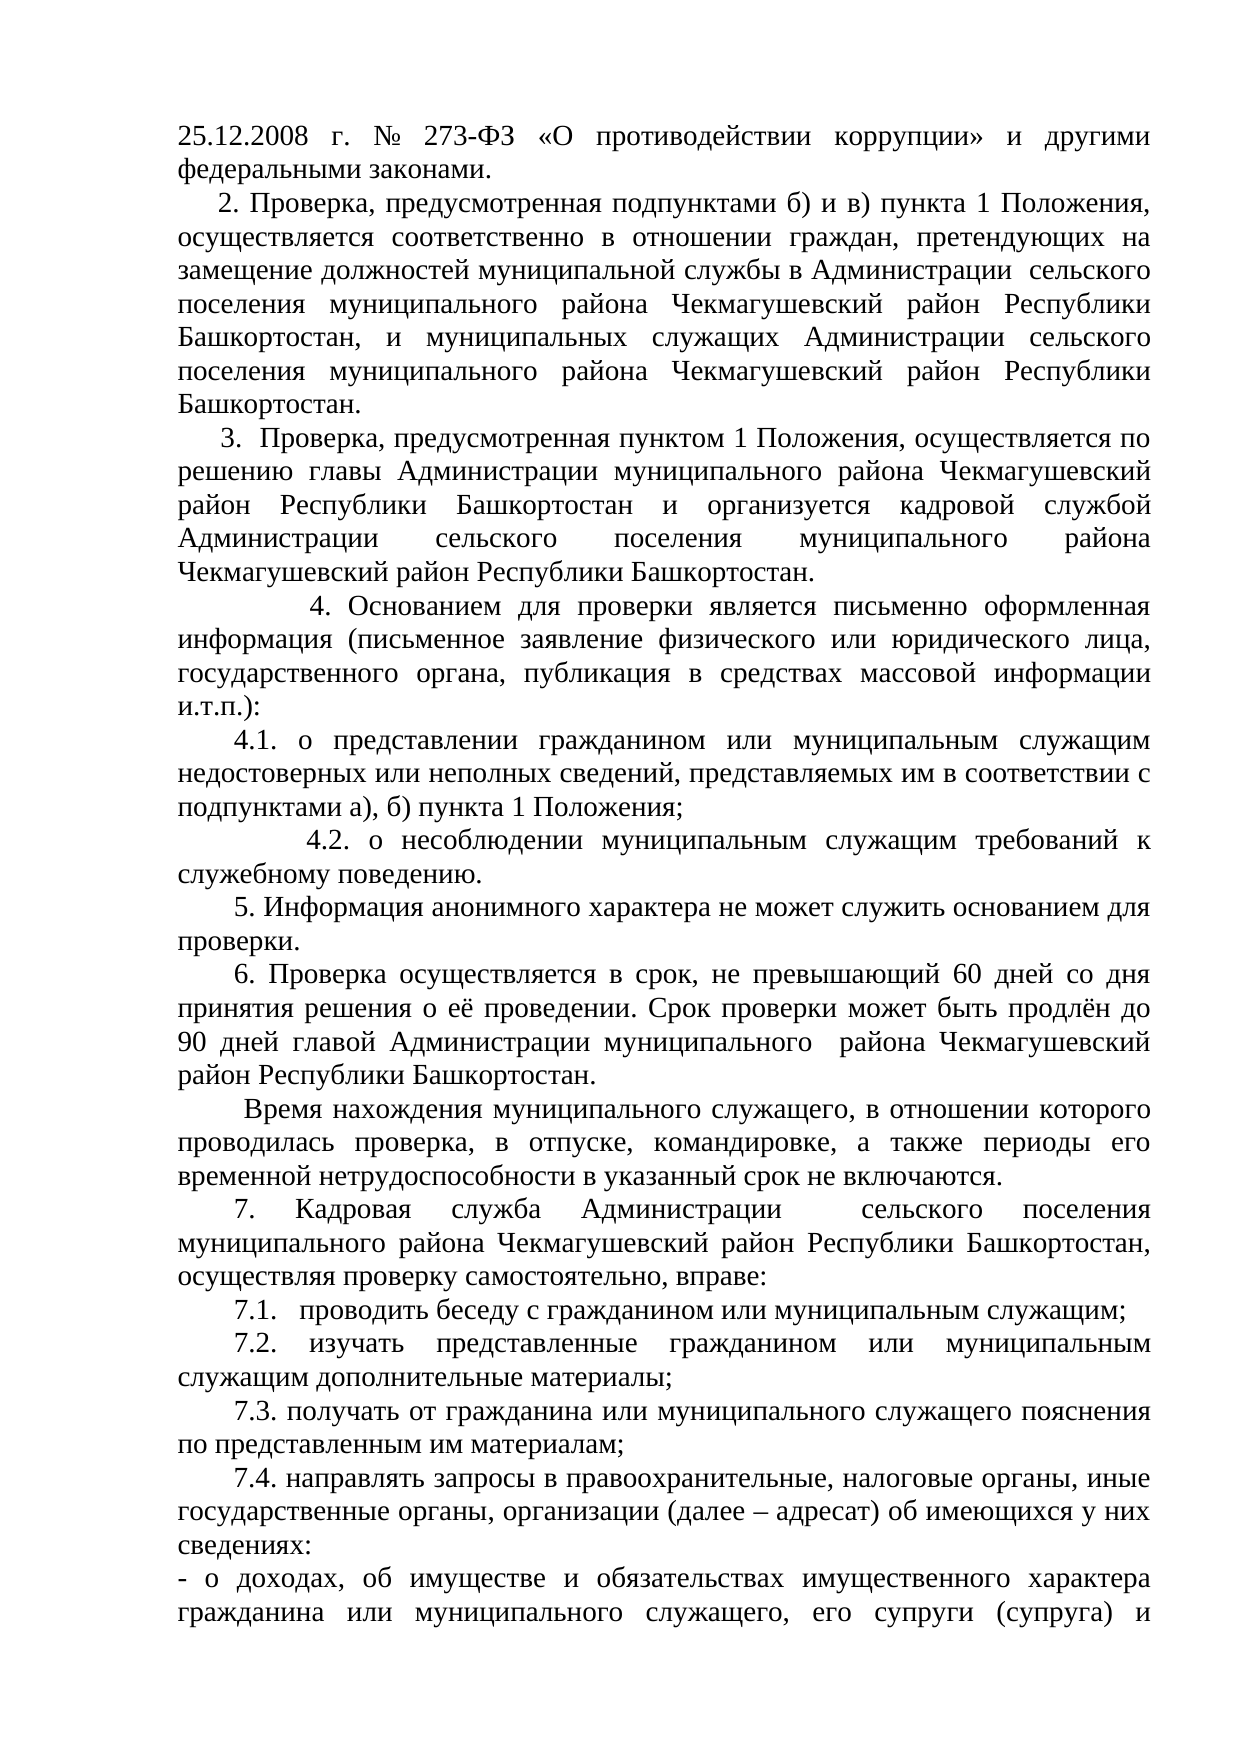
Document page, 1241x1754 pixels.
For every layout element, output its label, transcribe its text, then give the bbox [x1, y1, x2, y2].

text 5. Информация анонимного характера не может служить основанием для проверки. [177, 889, 1152, 957]
text 7.2. изучать представленные гражданином или муниципальным служащим дополнительные материалы; [177, 1326, 1152, 1393]
text 7.3. получать от гражданина или муниципального служащего пояснения по представленным им материалам; [177, 1393, 1152, 1460]
text 3. Проверка, предусмотренная пунктом 1 Положения, осуществляется по решению главы Администрации муниципального района Чекмагушевский район Республики Башкортостан и организуется кадровой службой Администрации сельского поселения муниципального района Чекмагушевский район Республики Башкортостан. [177, 420, 1152, 588]
text 4.2. о несоблюдении муниципальным служащим требований к служебному поведению. [177, 822, 1152, 889]
text 2. Проверка, предусмотренная подпунктами б) и в) пункта 1 Положения, осуществляется соответственно в отношении граждан, претендующих на замещение должностей муниципальной службы в Администрации сельского поселения муниципального района Чекмагушевский район Республики Башкортостан, и муниципальных служащих Администрации сельского поселения муниципального района Чекмагушевский район Республики Башкортостан. [177, 185, 1152, 420]
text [177, 118, 1152, 185]
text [177, 1460, 1152, 1627]
text 7.1. проводить беседу с гражданином или муниципальным служащим; [177, 1292, 1152, 1326]
text Время нахождения муниципального служащего, в отношении которого проводилась проверка, в отпуске, командировке, а также периоды его временной нетрудоспособности в указанный срок не включаются. [177, 1091, 1152, 1191]
text 7. Кадровая служба Администрации сельского поселения муниципального района Чекмагушевский район Республики Башкортостан, осуществляя проверку самостоятельно, вправе: [177, 1191, 1152, 1292]
text 4. Основанием для проверки является письменно оформленная информация (письменное заявление физического или юридического лица, государственного органа, публикация в средствах массовой информации и.т.п.): [177, 588, 1152, 722]
text 4.1. о представлении гражданином или муниципальным служащим недостоверных или неполных сведений, представляемых им в соответствии с подпунктами а), б) пункта 1 Положения; [177, 722, 1152, 822]
text 6. Проверка осуществляется в срок, не превышающий 60 дней со дня принятия решения о её проведении. Срок проверки может быть продлён до 90 дней главой Администрации муниципального района Чекмагушевский район Республики Башкортостан. [177, 957, 1152, 1091]
